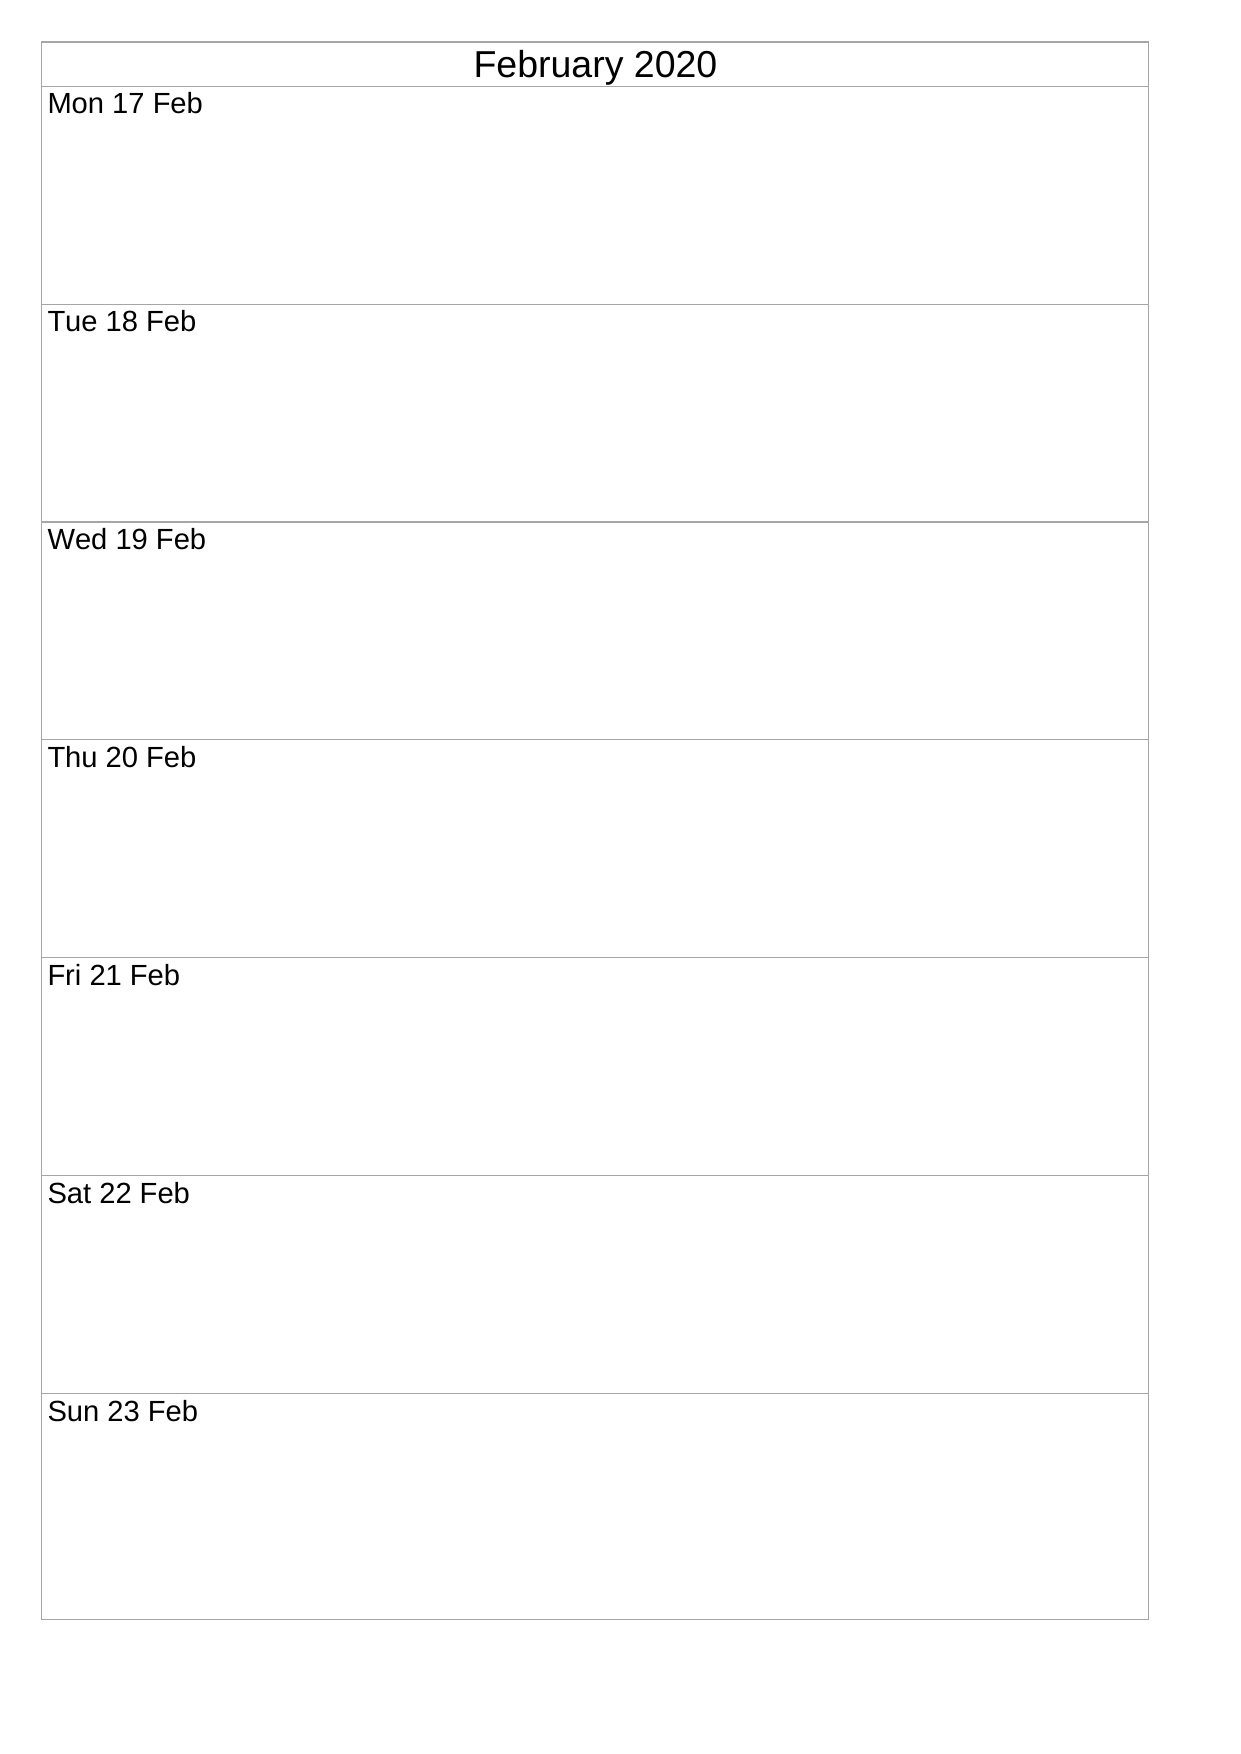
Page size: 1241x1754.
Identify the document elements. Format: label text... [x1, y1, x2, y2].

table_cell Fri 21 Feb [42, 958, 1148, 1175]
table_cell Thu 20 Feb [42, 740, 1148, 957]
table_cell Tue 18 Feb [42, 305, 1148, 521]
table_cell Wed 19 Feb [42, 523, 1148, 739]
table_header February 2020 [42, 43, 1148, 86]
table_cell Sun 23 Feb [42, 1394, 1148, 1619]
table_cell Mon 17 Feb [42, 87, 1148, 303]
table_cell Sat 22 Feb [42, 1176, 1148, 1393]
